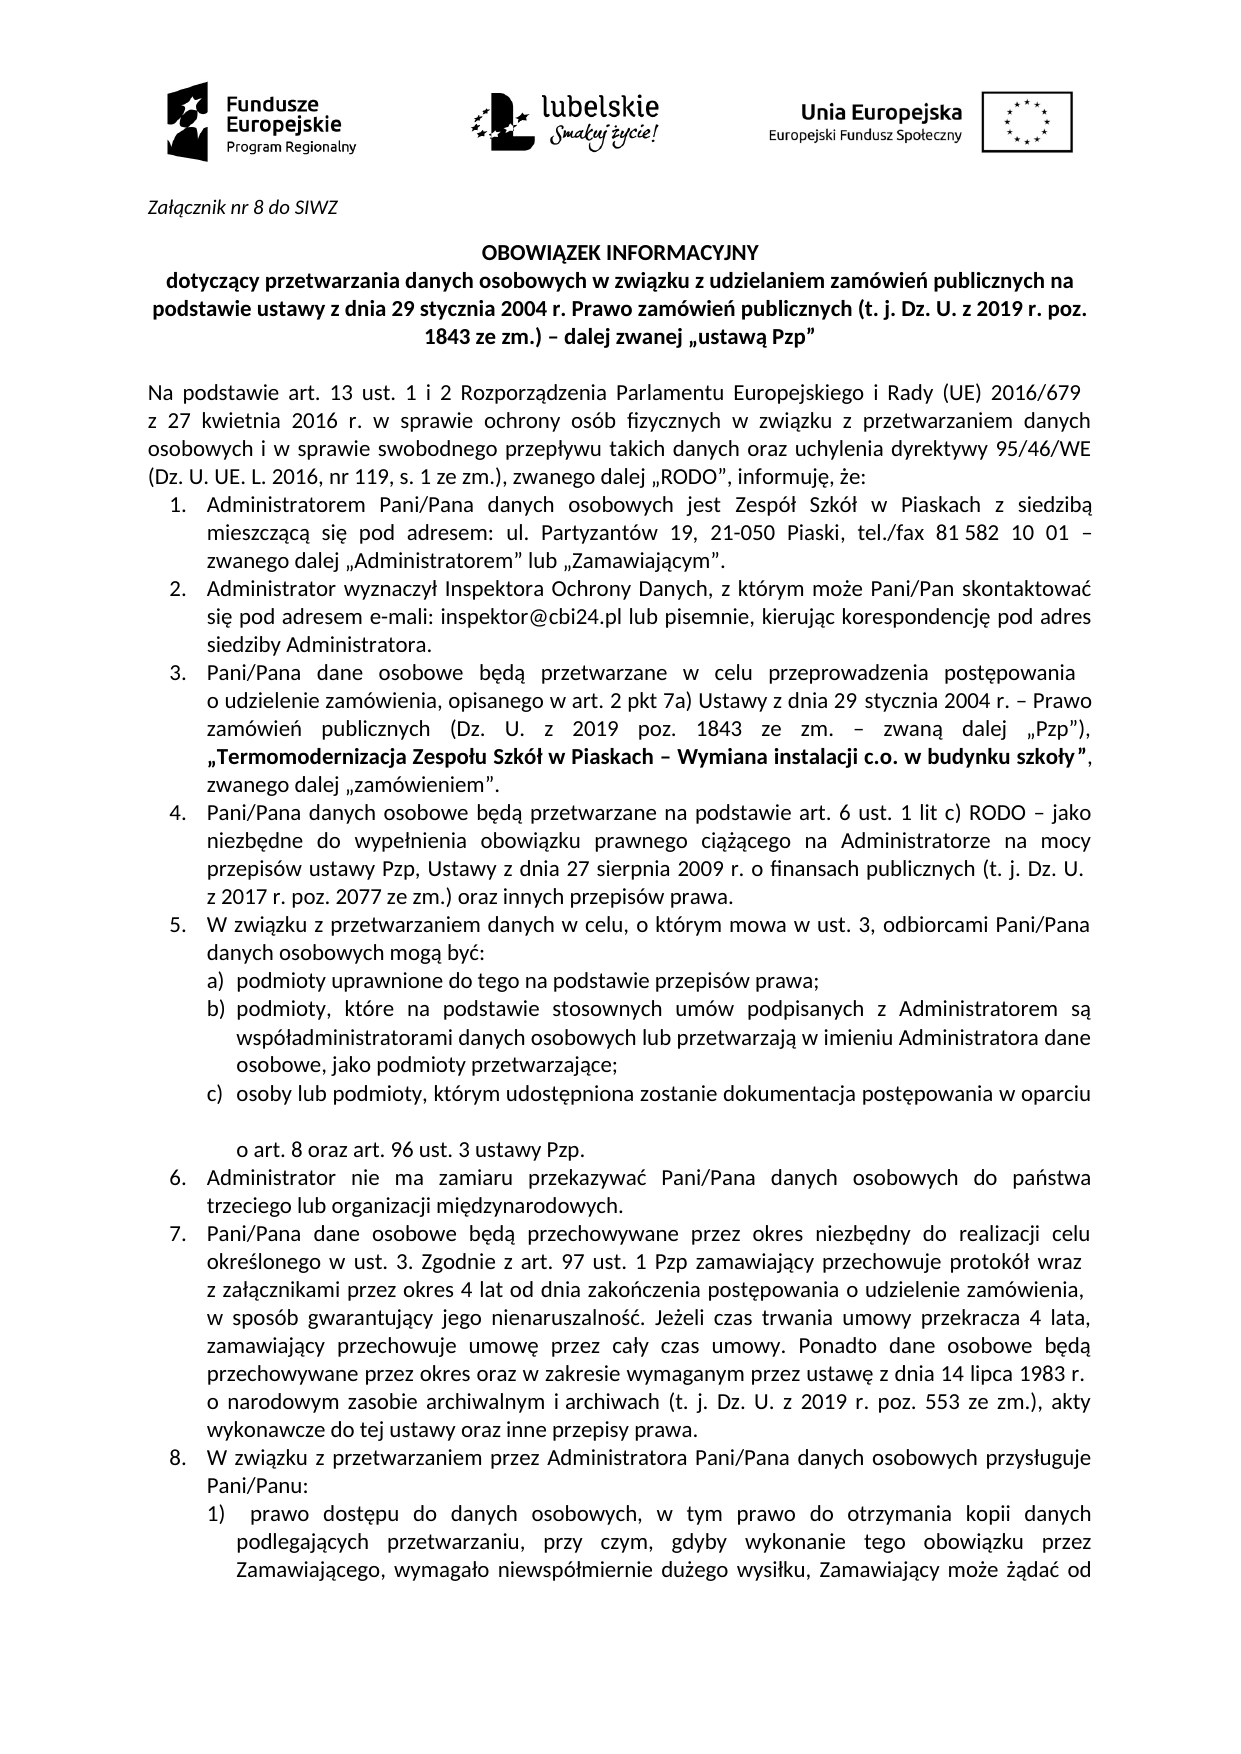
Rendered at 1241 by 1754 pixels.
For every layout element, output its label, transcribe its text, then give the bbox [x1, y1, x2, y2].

text OBOWIĄZEK INFORMACYJNY [148, 238, 1093, 266]
list Pani/Pana danych osobowe będą przetwarzane na podstawie art. 6 ust. 1 lit c) RODO – jako niezbędne do wypełnienia obowiązku prawnego ciążącego na Administratorze na mocy przepisów ustawy Pzp, Ustawy z dnia 27 sierpnia 2009 r. o finansach publicznych (t. j. Dz. U. z 2017 r. poz. 2077 ze zm.) oraz innych przepisów prawa. [169, 798, 1093, 911]
text dotyczący przetwarzania danych osobowych w związku z udzielaniem zamówień publicznych na podstawie ustawy z dnia 29 stycznia 2004 r. Prawo zamówień publicznych (t. j. Dz. U. z 2019 r. poz. 1843 ze zm.) – dalej zwanej „ustawą Pzp” [148, 266, 1093, 350]
list osoby lub podmioty, którym udostępniona zostanie dokumentacja postępowania w oparciu o art. 8 oraz art. 96 ust. 3 ustawy Pzp. [207, 1079, 1093, 1163]
list Administrator nie ma zamiaru przekazywać Pani/Pana danych osobowych do państwa trzeciego lub organizacji międzynarodowych. [169, 1163, 1093, 1219]
list Administratorem Pani/Pana danych osobowych jest Zespół Szkół w Piaskach z siedzibą mieszczącą się pod adresem: ul. Partyzantów 19, 21-050 Piaski, tel./fax 81 582 10 01 – zwanego dalej „Administratorem” lub „Zamawiającym”. [169, 490, 1093, 574]
list W związku z przetwarzaniem danych w celu, o którym mowa w ust. 3, odbiorcami Pani/Pana danych osobowych mogą być: [169, 911, 1093, 967]
list W związku z przetwarzaniem przez Administratora Pani/Pana danych osobowych przysługuje Pani/Panu: [169, 1443, 1093, 1499]
picture [147, 73, 1093, 169]
text Na podstawie art. 13 ust. 1 i 2 Rozporządzenia Parlamentu Europejskiego i Rady (UE) 2016/679 z 27 kwietnia 2016 r. w sprawie ochrony osób fizycznych w związku z przetwarzaniem danych osobowych i w sprawie swobodnego przepływu takich danych oraz uchylenia dyrektywy 95/46/WE (Dz. U. UE. L. 2016, nr 119, s. 1 ze zm.), zwanego dalej „RODO”, informuję, że: [148, 378, 1093, 490]
list podmioty, które na podstawie stosownych umów podpisanych z Administratorem są współadministratorami danych osobowych lub przetwarzają w imieniu Administratora dane osobowe, jako podmioty przetwarzające; [207, 994, 1093, 1079]
list Pani/Pana dane osobowe będą przechowywane przez okres niezbędny do realizacji celu określonego w ust. 3. Zgodnie z art. 97 ust. 1 Pzp zamawiający przechowuje protokół wraz z załącznikami przez okres 4 lat od dnia zakończenia postępowania o udzielenie zamówienia, w sposób gwarantujący jego nienaruszalność. Jeżeli czas trwania umowy przekracza 4 lata, zamawiający przechowuje umowę przez cały czas umowy. Ponadto dane osobowe będą przechowywane przez okres oraz w zakresie wymaganym przez ustawę z dnia 14 lipca 1983 r. o narodowym zasobie archiwalnym i archiwach (t. j. Dz. U. z 2019 r. poz. 553 ze zm.), akty wykonawcze do tej ustawy oraz inne przepisy prawa. [169, 1219, 1093, 1443]
list Pani/Pana dane osobowe będą przetwarzane w celu przeprowadzenia postępowania o udzielenie zamówienia, opisanego w art. 2 pkt 7a) Ustawy z dnia 29 stycznia 2004 r. – Prawo zamówień publicznych (Dz. U. z 2019 poz. 1843 ze zm. – zwaną dalej „Pzp”), „Termomodernizacja Zespołu Szkół w Piaskach – Wymiana instalacji c.o. w budynku szkoły”, zwanego dalej „zamówieniem”. [169, 658, 1093, 798]
list podmioty uprawnione do tego na podstawie przepisów prawa; [207, 967, 1093, 994]
text Załącznik nr 8 do SIWZ [148, 194, 1093, 219]
list Administrator wyznaczył Inspektora Ochrony Danych, z którym może Pani/Pan skontaktować się pod adresem e-mali: inspektor@cbi24.pl lub pisemnie, kierując korespondencję pod adres siedziby Administratora. [169, 574, 1093, 658]
